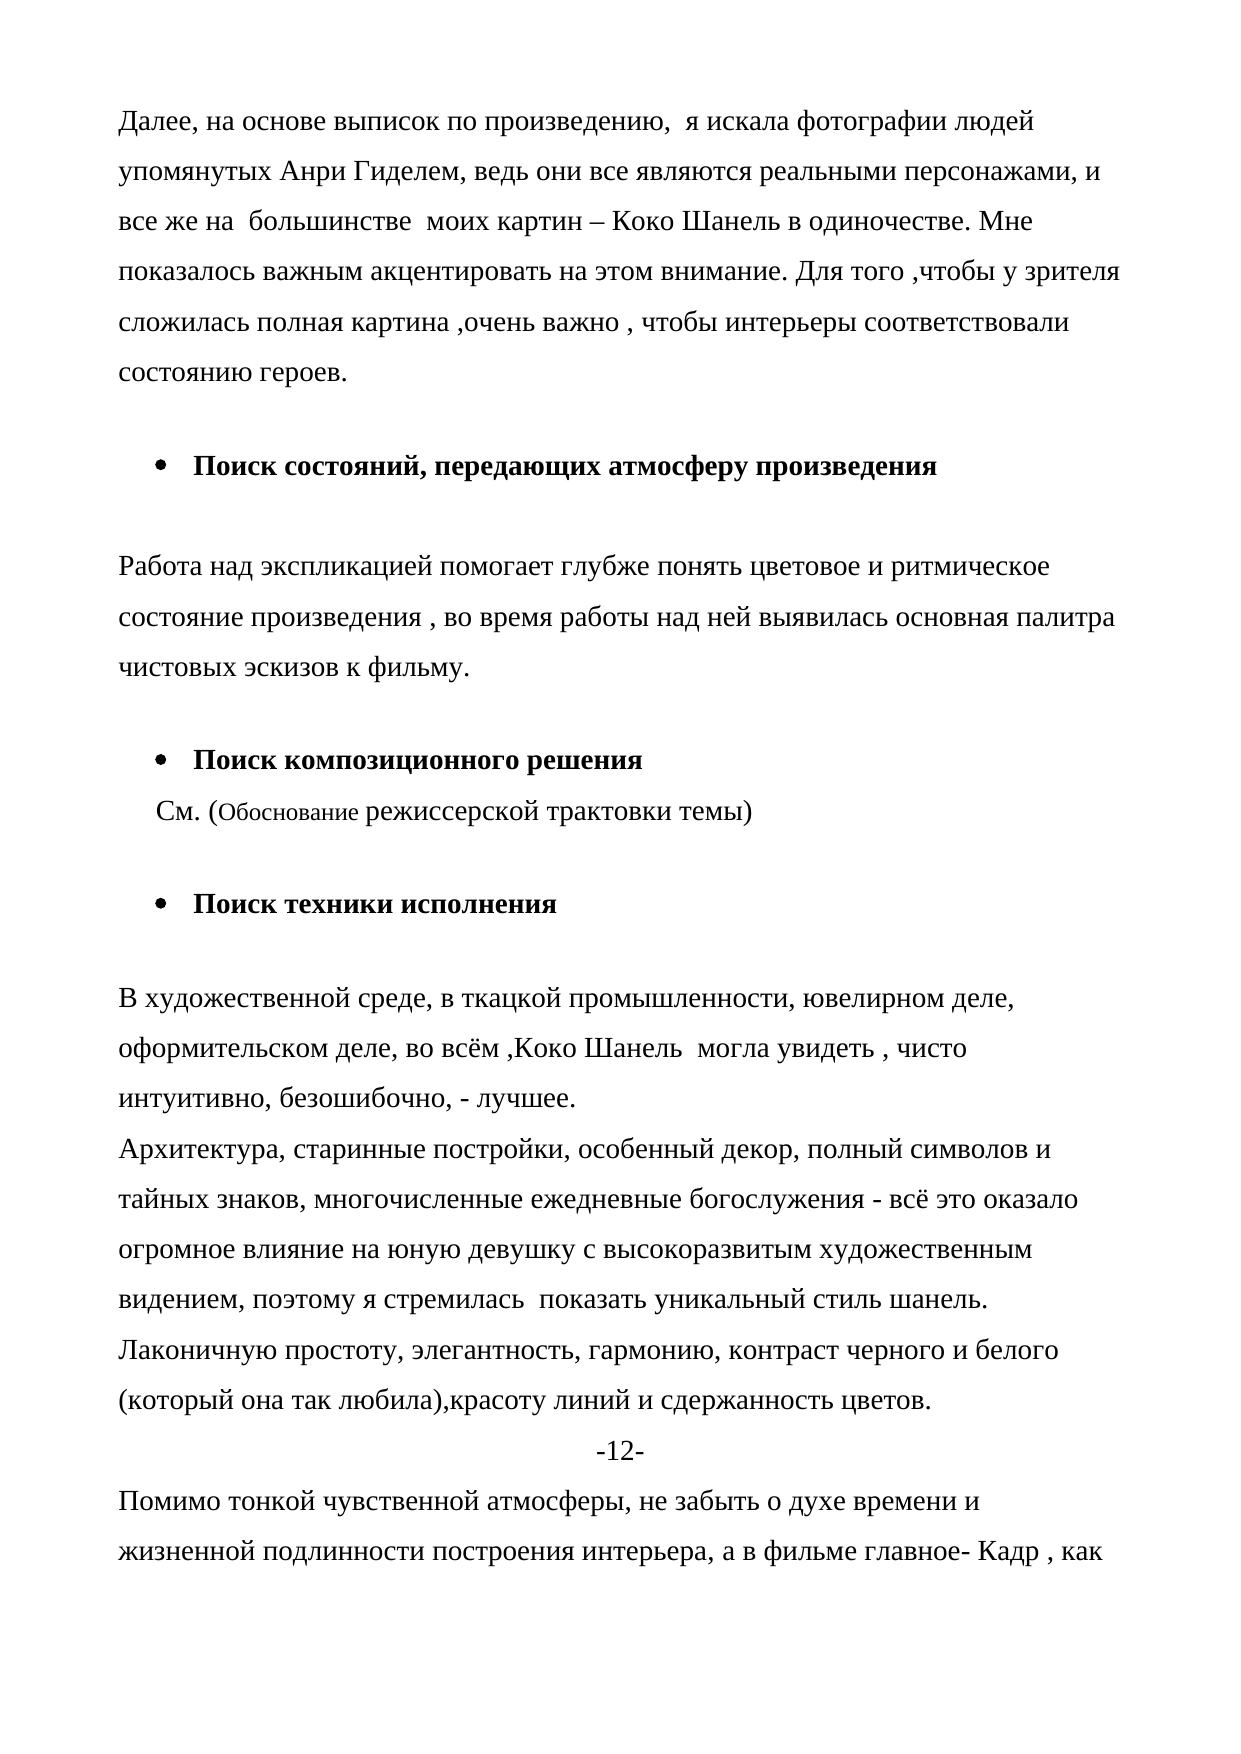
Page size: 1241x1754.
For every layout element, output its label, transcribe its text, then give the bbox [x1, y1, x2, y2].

text Работа над экспликацией помогает глубже понять цветовое и ритмическое состояние произведения , во время работы над ней выявилась основная палитра чистовых эскизов к фильму. [118, 548, 1122, 682]
text -12- [118, 1433, 1122, 1466]
text В художественной среде, в ткацкой промышленности, ювелирном деле, оформительском деле, во всём ,Коко Шанель могла увидеть , чисто интуитивно, безошибочно, - лучшее. [118, 980, 1122, 1114]
text Архитектура, старинные постройки, особенный декор, полный символов и тайных знаков, многочисленные ежедневные богослужения - всё это оказало огромное влияние на юную девушку с высокоразвитым художественным видением, поэтому я стремилась показать уникальный стиль шанель. Лаконичную простоту, элегантность, гармонию, контраст черного и белого (который она так любила),красоту линий и сдержанность цветов. [118, 1131, 1122, 1416]
list Поиск техники исполнения [156, 886, 1122, 920]
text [118, 1483, 1122, 1567]
list Поиск состояний, передающих атмосферу произведения [156, 448, 1122, 481]
text См. (Обоснование режиссерской трактовки темы) [156, 793, 1122, 826]
text Далее, на основе выписок по произведению, я искала фотографии людей упомянутых Анри Гиделем, ведь они все являются реальными персонажами, и все же на большинстве моих картин – Коко Шанель в одиночестве. Мне показалось важным акцентировать на этом внимание. Для того ,чтобы у зрителя сложилась полная картина ,очень важно , чтобы интерьеры соответствовали состоянию героев. [118, 103, 1122, 388]
list Поиск композиционного решения [156, 742, 1122, 776]
